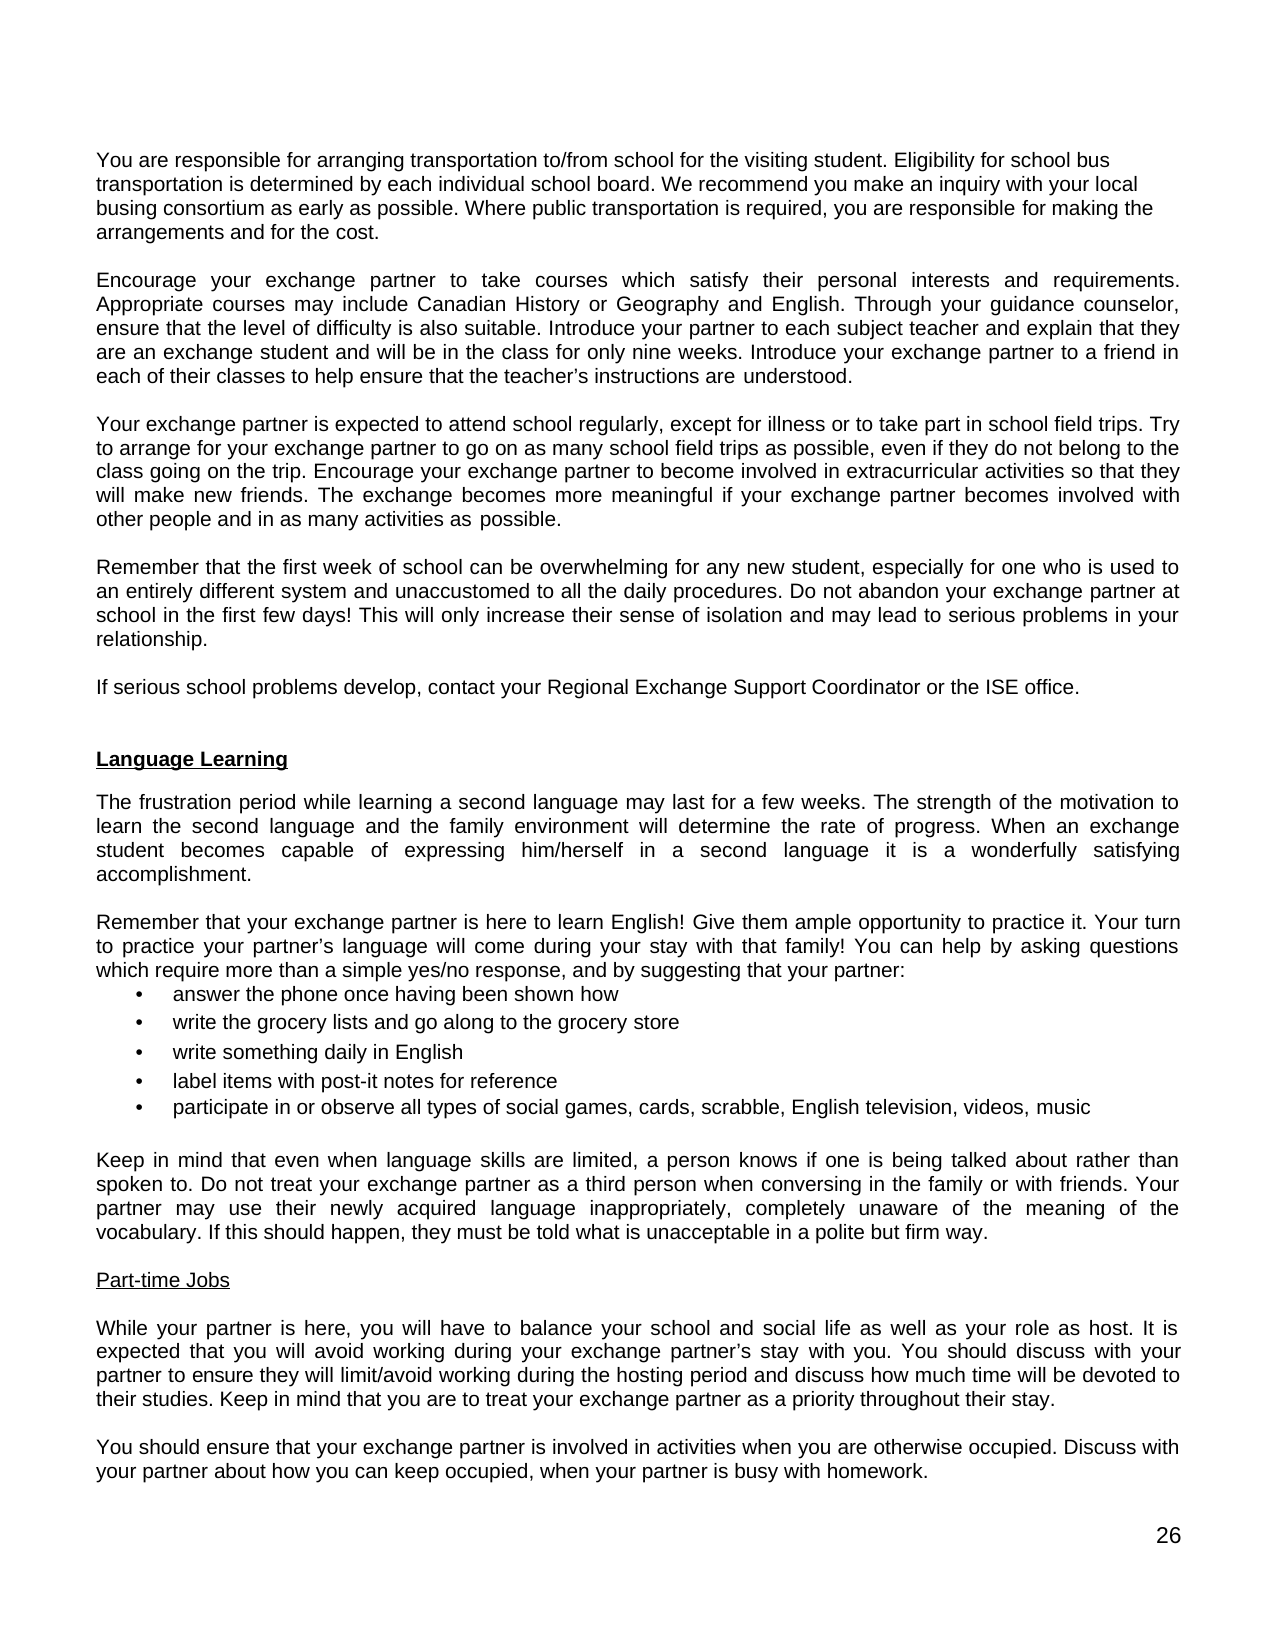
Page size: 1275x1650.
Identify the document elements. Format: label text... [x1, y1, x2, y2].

text Remember that the first week of school can be overwhelming for any new student, especially for one who is used to an entirely different system and unaccustomed to all the daily procedures. Do not abandon your exchange partner at school in the first few days! This will only increase their sense of isolation and may lead to serious problems in your relationship. [96, 555, 1181, 651]
text You are responsible for arranging transportation to/from school for the visiting student. Eligibility for school bus transportation is determined by each individual school board. We recommend you make an inquiry with your local busing consortium as early as possible. Where public transportation is required, you are responsible for making the arrangements and for the cost. [96, 148, 1181, 244]
text Part-time Jobs [96, 1267, 1181, 1291]
list write the grocery lists and go along to the grocery store [135, 1006, 1181, 1035]
list write something daily in English [135, 1035, 1181, 1065]
text Remember that your exchange partner is here to learn English! Give them ample opportunity to practice it. Your turn to practice your partner’s language will come during your stay with that family! You can help by asking questions which require more than a simple yes/no response, and by suggesting that your partner: [96, 910, 1181, 982]
text Keep in mind that even when language skills are limited, a person knows if one is being talked about rather than spoken to. Do not treat your exchange partner as a third person when conversing in the family or with friends. Your partner may use their newly acquired language inappropriately, completely unaware of the meaning of the vocabulary. If this should happen, they must be told what is unacceptable in a polite but firm way. [96, 1148, 1181, 1243]
list label items with post-it notes for reference [135, 1065, 1181, 1095]
text Language Learning [96, 747, 1181, 790]
text While your partner is here, you will have to balance your school and social life as well as your role as host. It is expected that you will avoid working during your exchange partner’s stay with you. You should discuss with your partner to ensure they will limit/avoid working during the hosting period and discuss how much time will be devoted to their studies. Keep in mind that you are to treat your exchange partner as a priority throughout their stay. [96, 1315, 1181, 1411]
text You should ensure that your exchange partner is involved in activities when you are otherwise occupied. Discuss with your partner about how you can keep occupied, when your partner is busy with homework. [96, 1435, 1181, 1483]
text Encourage your exchange partner to take courses which satisfy their personal interests and requirements. Appropriate courses may include Canadian History or Geography and English. Through your guidance counselor, ensure that the level of difficulty is also suitable. Introduce your partner to each subject teacher and explain that they are an exchange student and will be in the class for only nine weeks. Introduce your exchange partner to a friend in each of their classes to help ensure that the teacher’s instructions are understood. [96, 268, 1181, 387]
text The frustration period while learning a second language may last for a few weeks. The strength of the motivation to learn the second language and the family environment will determine the rate of progress. When an exchange student becomes capable of expressing him/herself in a second language it is a wonderfully satisfying accomplishment. [96, 790, 1181, 886]
text If serious school problems develop, contact your Regional Exchange Support Coordinator or the ISE office. [96, 675, 1181, 699]
list participate in or observe all types of social games, cards, scrabble, English television, videos, music [135, 1095, 1181, 1148]
list answer the phone once having been shown how [135, 982, 1181, 1006]
text Your exchange partner is expected to attend school regularly, except for illness or to take part in school field trips. Try to arrange for your exchange partner to go on as many school field trips as possible, even if they do not belong to the class going on the trip. Encourage your exchange partner to become involved in extracurricular activities so that they will make new friends. The exchange becomes more meaningful if your exchange partner becomes involved with other people and in as many activities as possible. [96, 411, 1181, 531]
